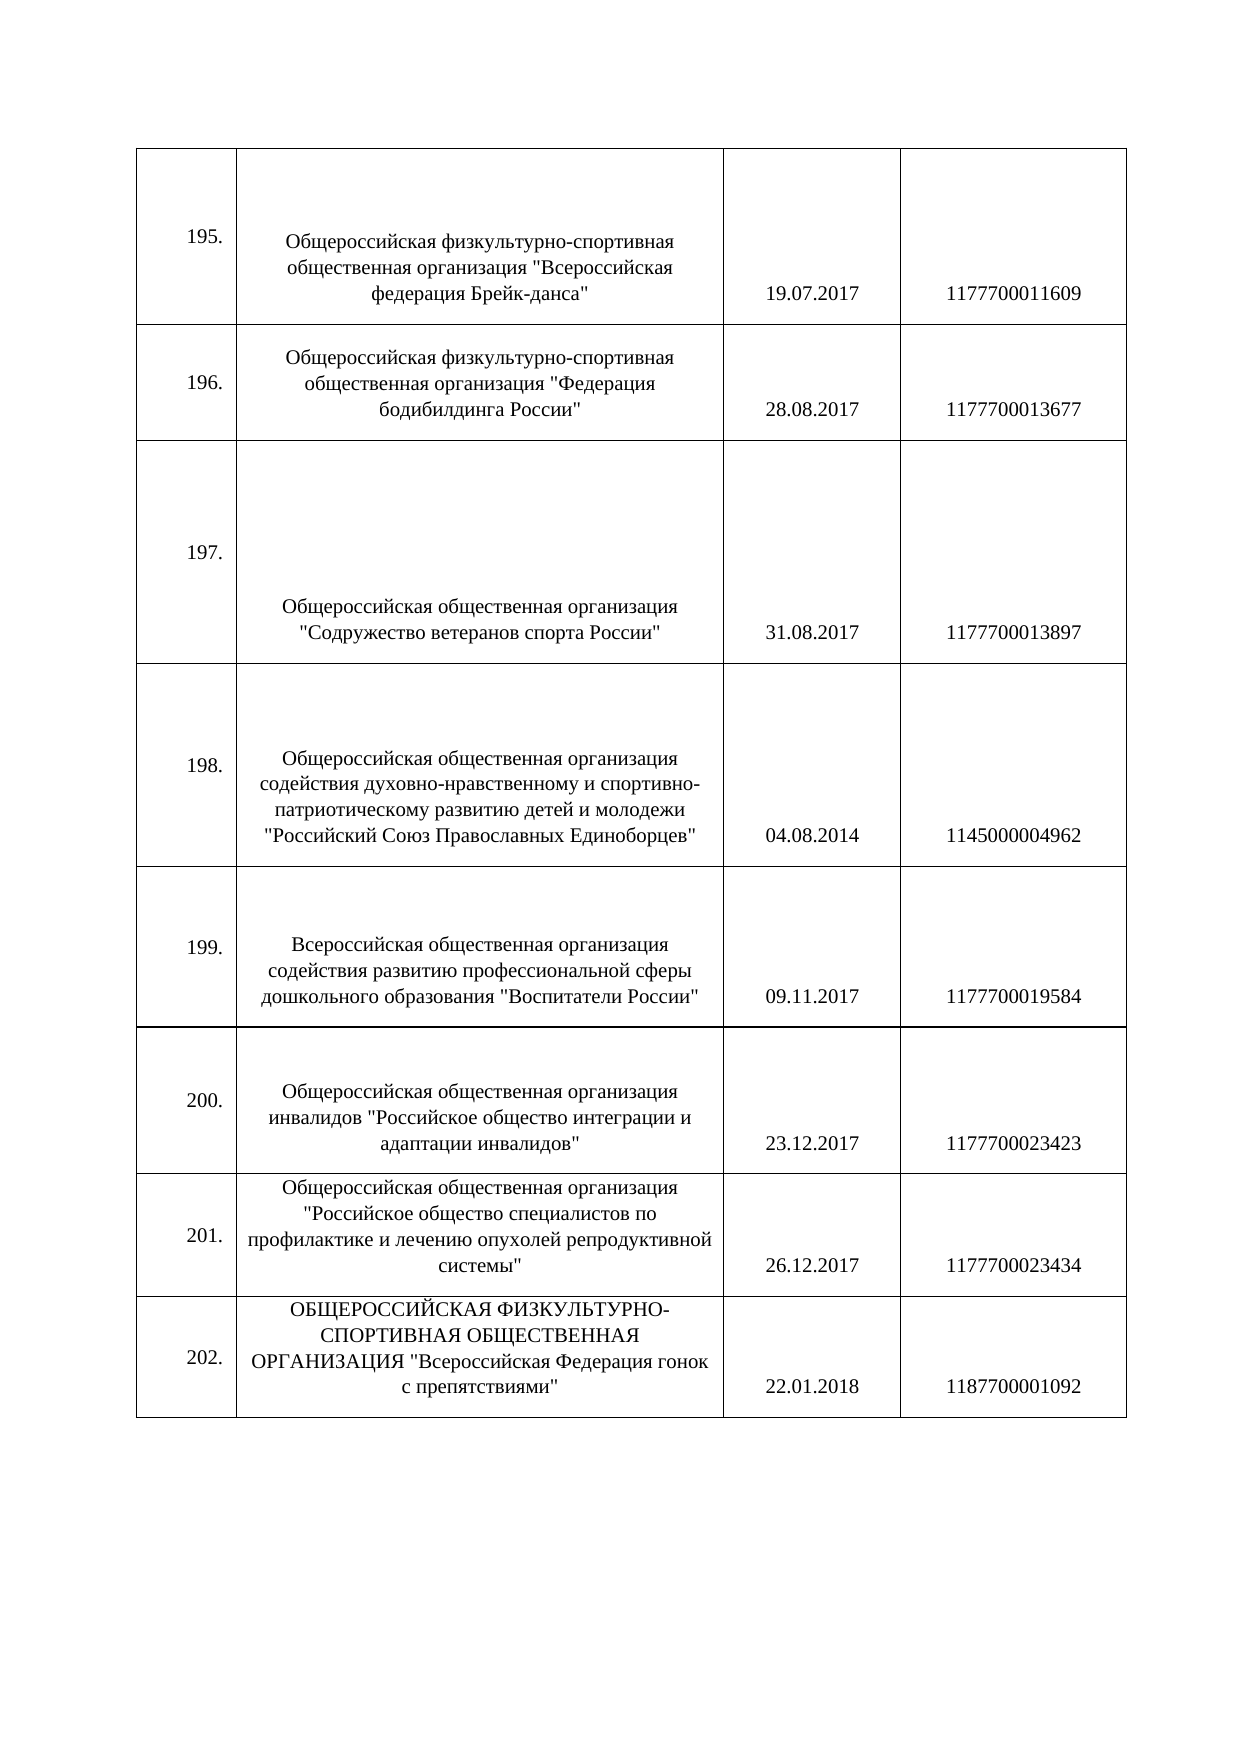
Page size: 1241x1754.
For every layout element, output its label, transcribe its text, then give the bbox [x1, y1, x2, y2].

table_cell 1177700011609 [901, 149, 1126, 324]
table_cell 1177700019584 [901, 867, 1126, 1026]
table_cell [137, 325, 236, 439]
table_cell 31.08.2017 [724, 441, 900, 663]
table_cell Общероссийская физкультурно-спортивная общественная организация "Федерация бодибилдинга России" [237, 325, 723, 439]
table_cell [137, 1297, 236, 1417]
table_cell [137, 149, 236, 324]
table_cell 1177700023434 [901, 1174, 1126, 1296]
table_cell [137, 867, 236, 1026]
table_cell 26.12.2017 [724, 1174, 900, 1296]
table_cell [137, 1028, 236, 1173]
table_cell 1145000004962 [901, 664, 1126, 866]
table_cell 28.08.2017 [724, 325, 900, 439]
table_cell Общероссийская физкультурно-спортивная общественная организация "Всероссийская федерация Брейк-данса" [237, 149, 723, 324]
table_cell [137, 441, 236, 663]
table_cell Общероссийская общественная организация содействия духовно-нравственному и спортивно-патриотическому развитию детей и молодежи "Российский Союз Православных Единоборцев" [237, 664, 723, 866]
table_cell Всероссийская общественная организация содействия развитию профессиональной сферы дошкольного образования "Воспитатели России" [237, 867, 723, 1026]
table_cell Общероссийская общественная организация "Содружество ветеранов спорта России" [237, 441, 723, 663]
table_cell ОБЩЕРОССИЙСКАЯ ФИЗКУЛЬТУРНО-СПОРТИВНАЯ ОБЩЕСТВЕННАЯ ОРГАНИЗАЦИЯ "Всероссийская Федерация гонок с препятствиями" [237, 1297, 723, 1417]
table_cell 04.08.2014 [724, 664, 900, 866]
table_cell [137, 1174, 236, 1296]
table_cell 23.12.2017 [724, 1028, 900, 1173]
table_cell [137, 664, 236, 866]
table_cell 19.07.2017 [724, 149, 900, 324]
table_cell 09.11.2017 [724, 867, 900, 1026]
table_cell 22.01.2018 [724, 1297, 900, 1417]
table_cell 1187700001092 [901, 1297, 1126, 1417]
table_cell Общероссийская общественная организация "Российское общество специалистов по профилактике и лечению опухолей репродуктивной системы" [237, 1174, 723, 1296]
table_cell 1177700013677 [901, 325, 1126, 439]
table_cell 1177700013897 [901, 441, 1126, 663]
table_cell Общероссийская общественная организация инвалидов "Российское общество интеграции и адаптации инвалидов" [237, 1028, 723, 1173]
table_cell 1177700023423 [901, 1028, 1126, 1173]
